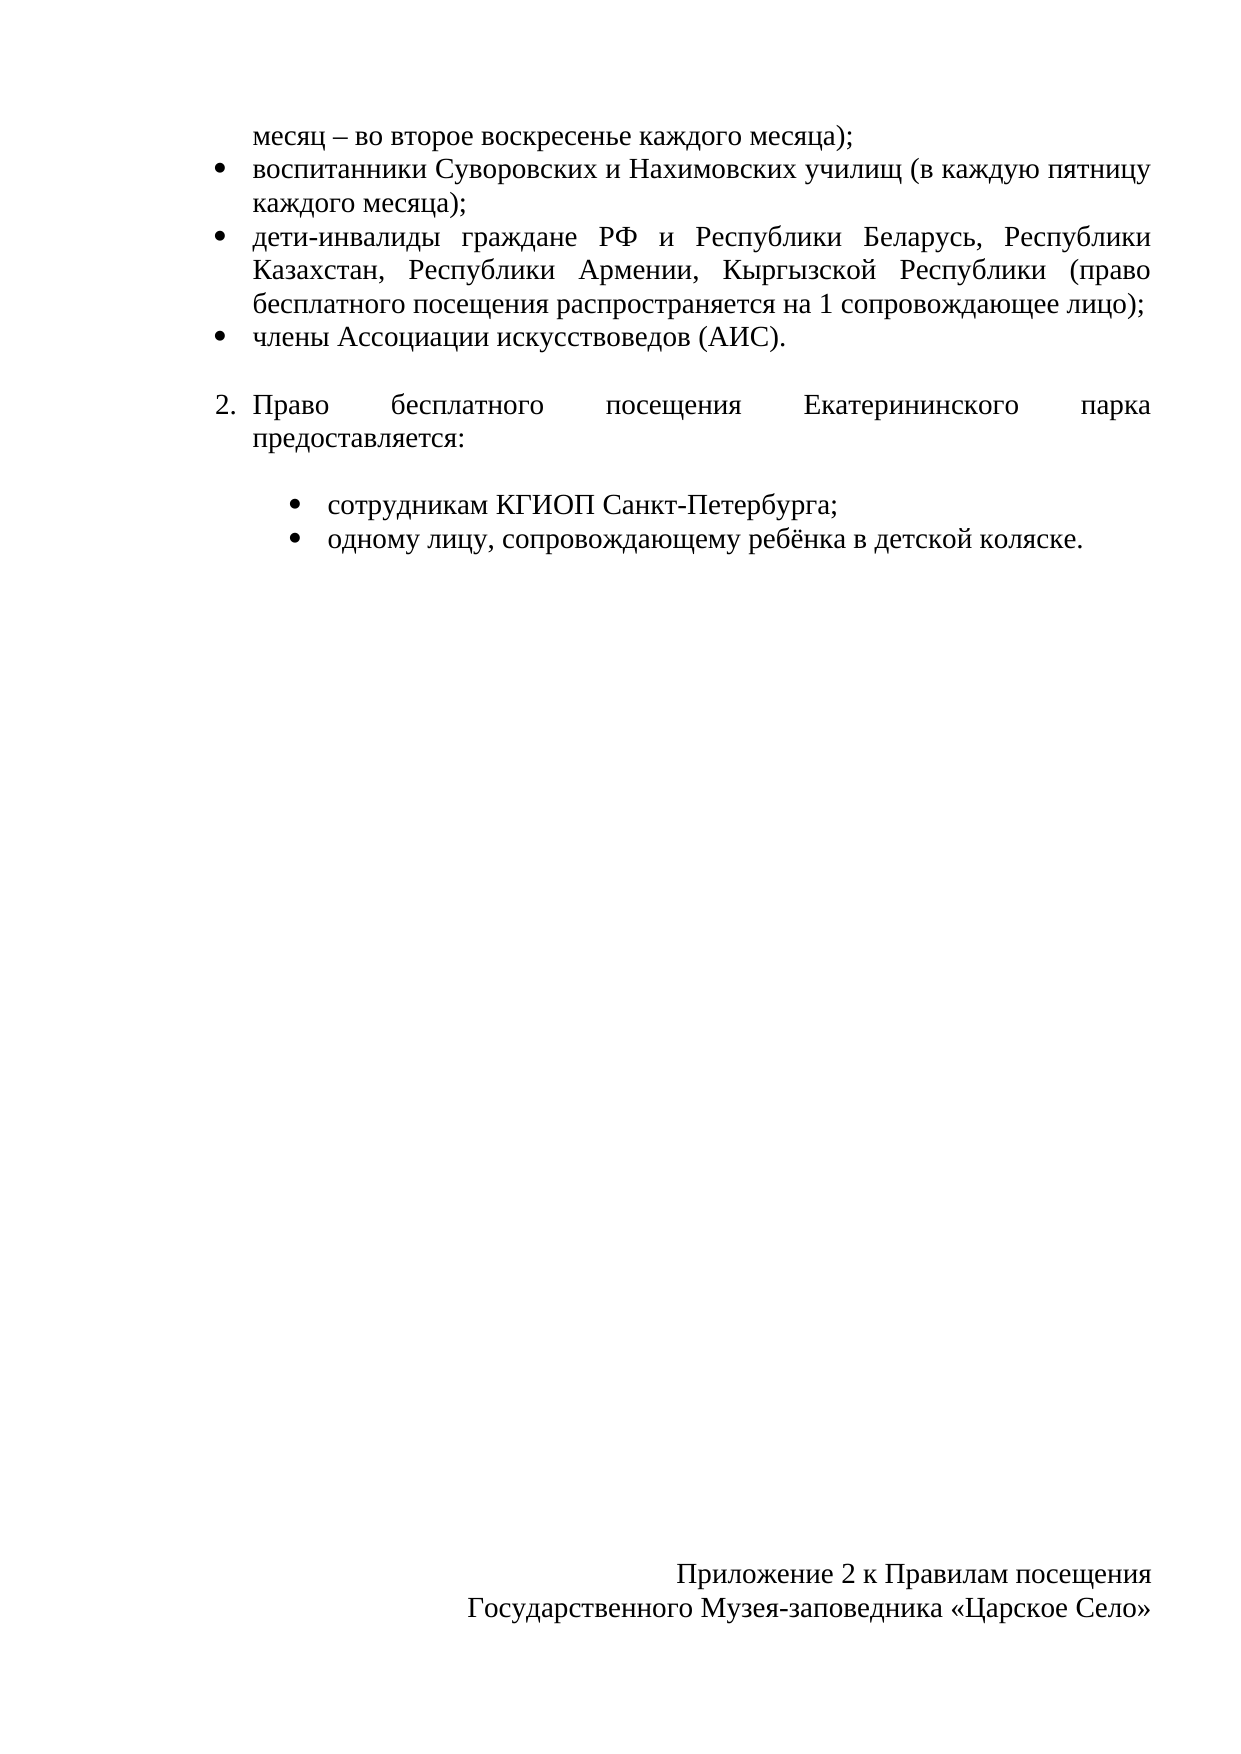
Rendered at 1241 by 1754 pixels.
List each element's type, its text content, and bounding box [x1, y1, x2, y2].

list воспитанники Суворовских и Нахимовских училищ (в каждую пятницу каждого месяца); [215, 152, 1152, 219]
text Государственного Музея-заповедника «Царское Село» [325, 1590, 1152, 1623]
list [215, 118, 1152, 152]
list Право бесплатного посещения Екатерининского парка предоставляется: [215, 387, 1152, 454]
text Приложение 2 к Правилам посещения [325, 1556, 1152, 1590]
list одному лицу, сопровождающему ребёнка в детской коляске. [290, 521, 1152, 555]
list сотрудникам КГИОП Санкт-Петербурга; [290, 487, 1152, 521]
list дети-инвалиды граждане РФ и Республики Беларусь, Республики Казахстан, Республики Армении, Кыргызской Республики (право бесплатного посещения распространяется на 1 сопровождающее лицо); [215, 219, 1152, 319]
list члены Ассоциации искусствоведов (АИС). [215, 319, 1152, 353]
